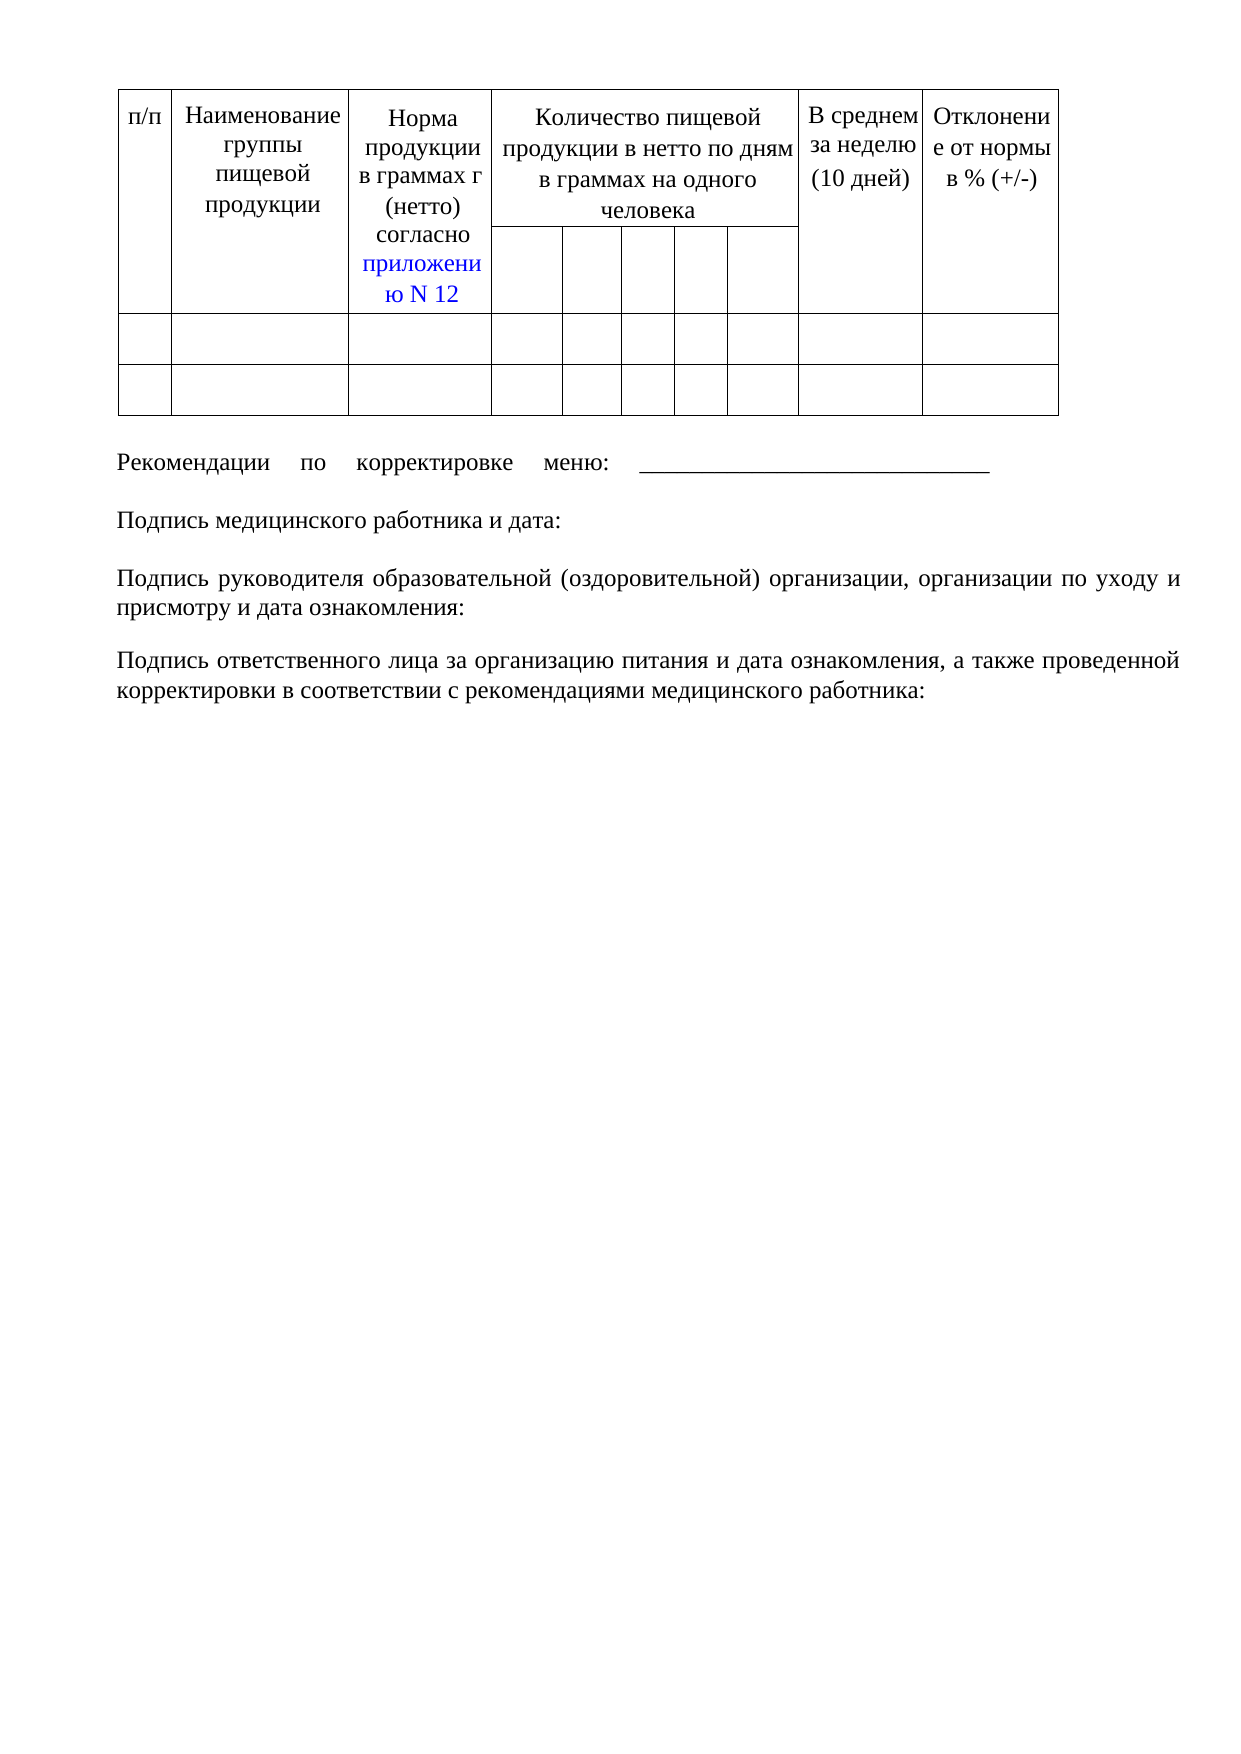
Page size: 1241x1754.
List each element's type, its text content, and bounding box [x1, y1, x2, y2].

table_header Отклонени е от нормы в % (+/-) [923, 90, 1058, 312]
table_cell [492, 227, 562, 312]
table_header Норма продукции в граммах г (нетто) согласно приложени ю N 12 [349, 90, 491, 312]
table_cell [172, 365, 348, 414]
table_cell [563, 365, 621, 414]
text Подпись ответственного лица за организацию питания и дата ознакомления, а также проведенной корректировки в соответствии с рекомендациями медицинского работника: [116, 645, 1182, 704]
text Подпись руководителя образовательной (оздоровительной) организации, организации по уходу и присмотру и дата ознакомления: [116, 563, 1182, 621]
table_cell [675, 314, 727, 363]
text Рекомендации по корректировке меню: ____________________________ Подпись медицинского работника и дата: [116, 447, 990, 533]
table_cell [172, 314, 348, 363]
table_header Количество пищевой продукции в нетто по дням в граммах на одного человека [492, 90, 798, 226]
table_header Наименование группы пищевой продукции [172, 90, 348, 312]
table_cell [799, 314, 922, 363]
table_header В среднем за неделю (10 дней) [799, 90, 922, 312]
table_cell [728, 314, 798, 363]
table_cell [492, 365, 562, 414]
table_cell [119, 314, 171, 363]
table_cell [563, 227, 621, 312]
table_cell [923, 314, 1058, 363]
table_cell [675, 227, 727, 312]
table_cell [728, 227, 798, 312]
table_cell [799, 365, 922, 414]
table_cell [349, 365, 491, 414]
table_cell [563, 314, 621, 363]
table_cell [119, 365, 171, 414]
table_cell [675, 365, 727, 414]
table_cell [492, 314, 562, 363]
table_cell [923, 365, 1058, 414]
table_cell [728, 365, 798, 414]
table_cell [622, 314, 674, 363]
table_cell [349, 314, 491, 363]
table_cell [622, 365, 674, 414]
table_cell [622, 227, 674, 312]
table_header п/п [119, 90, 171, 312]
